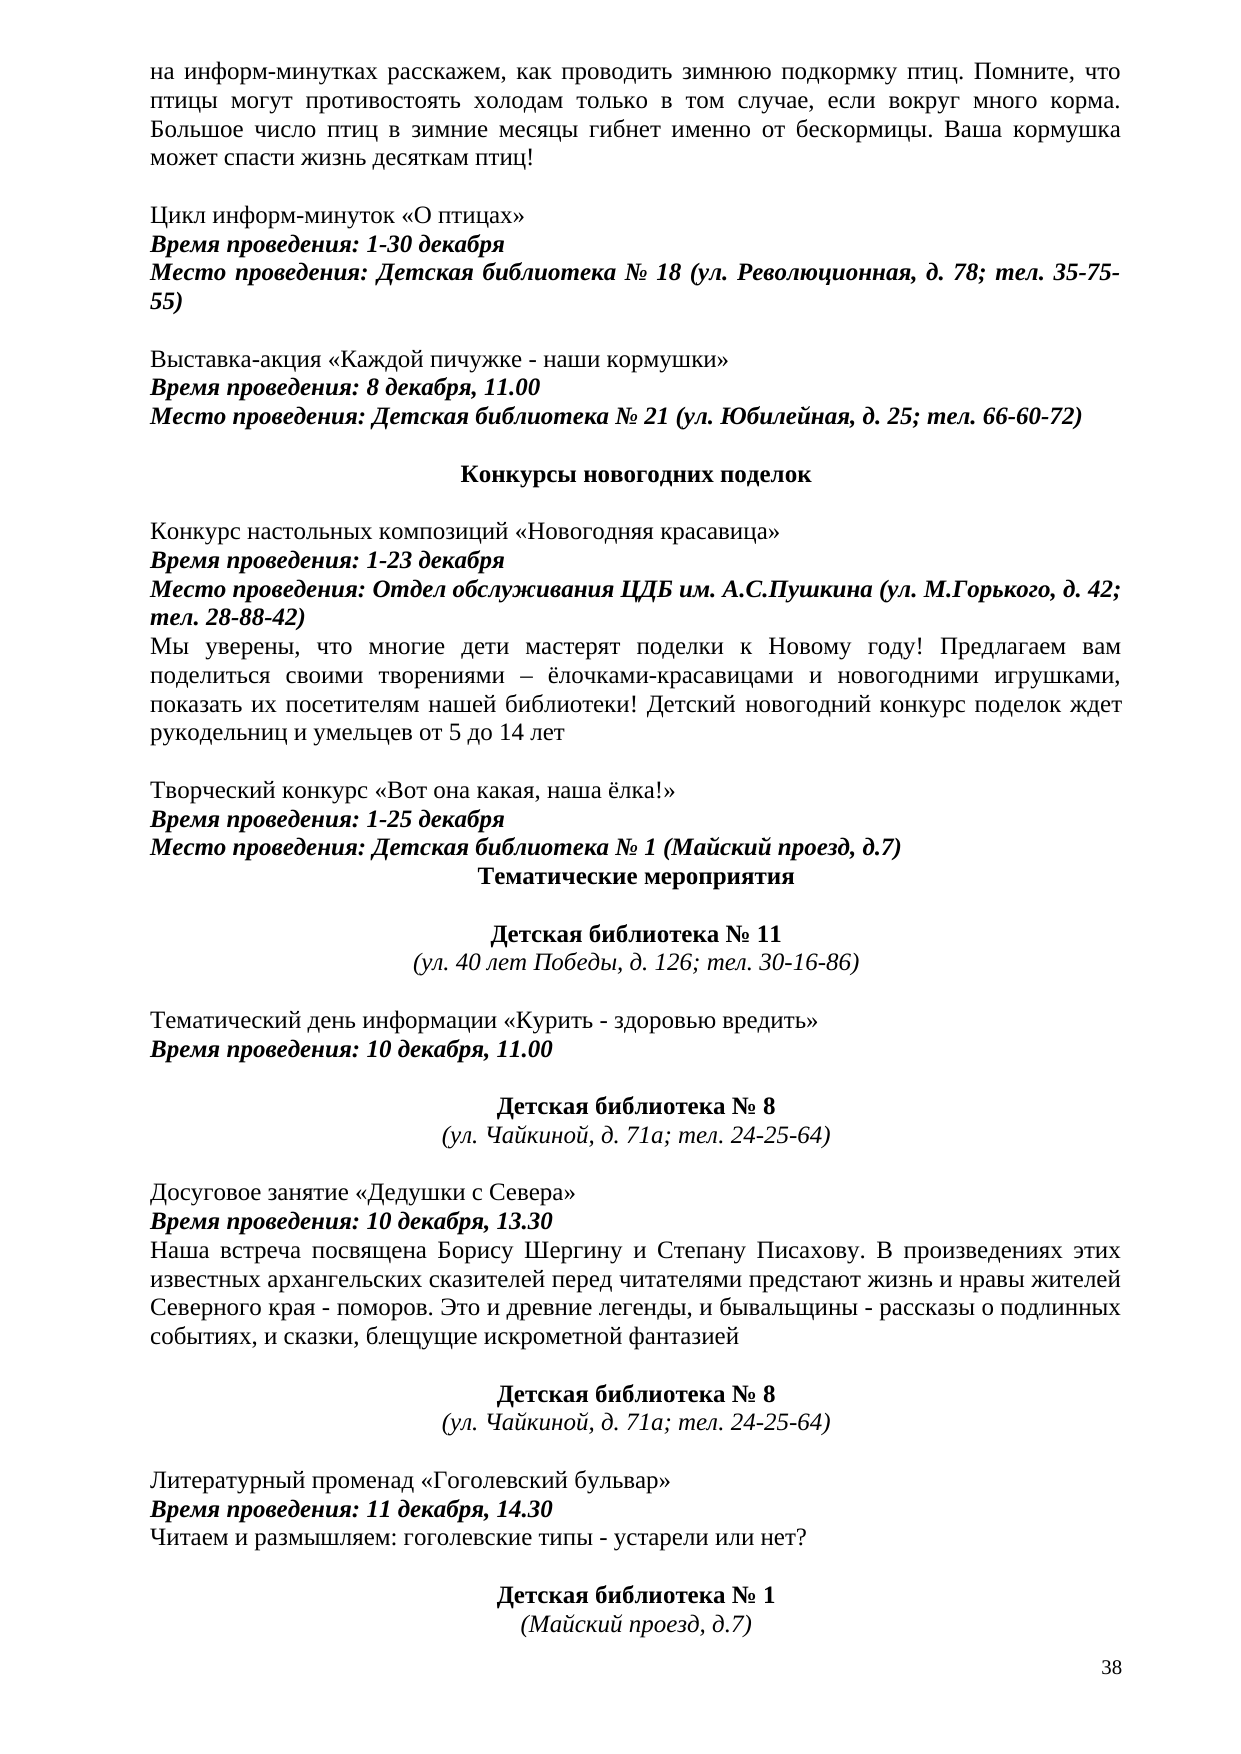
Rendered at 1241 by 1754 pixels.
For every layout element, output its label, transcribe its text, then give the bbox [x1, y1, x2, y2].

text (Майский проезд, д.7) [150, 1609, 1122, 1637]
text Творческий конкурс «Вот она какая, наша ёлка!» [150, 775, 1122, 804]
text Тематический день информации «Курить - здоровью вредить» [150, 1005, 1122, 1034]
text Мы уверены, что многие дети мастерят поделки к Новому году! Предлагаем вам поделиться своими творениями – ёлочками-красавицами и новогодними игрушками, показать их посетителям нашей библиотеки! Детский новогодний конкурс поделок ждет рукодельниц и умельцев от 5 до 14 лет [150, 631, 1122, 746]
text Место проведения: Детская библиотека № 1 (Майский проезд, д.7) [150, 832, 1122, 861]
text Время проведения: 10 декабря, 11.00 [150, 1034, 1122, 1062]
text Детская библиотека № 11 [150, 919, 1122, 947]
text Литературный променад «Гоголевский бульвар» [150, 1465, 1122, 1494]
text Конкурс настольных композиций «Новогодняя красавица» [150, 516, 1122, 545]
text (ул. 40 лет Победы, д. 126; тел. 30-16-86) [150, 947, 1122, 976]
text Место проведения: Отдел обслуживания ЦДБ им. А.С.Пушкина (ул. М.Горького, д. 42; тел. 28-88-42) [150, 574, 1122, 631]
text Время проведения: 11 декабря, 14.30 [150, 1494, 1122, 1522]
text Тематические мероприятия [150, 861, 1122, 890]
text Читаем и размышляем: гоголевские типы - устарели или нет? [150, 1522, 1122, 1551]
text Время проведения: 8 декабря, 11.00 [150, 372, 1122, 401]
text Выставка-акция «Каждой пичужке - наши кормушки» [150, 344, 1122, 372]
text Место проведения: Детская библиотека № 18 (ул. Революционная, д. 78; тел. 35-75-55) [150, 257, 1122, 315]
text Конкурсы новогодних поделок [150, 459, 1122, 487]
text Досуговое занятие «Дедушки с Севера» [150, 1177, 1122, 1206]
text Время проведения: 1-30 декабря [150, 229, 1122, 257]
text Время проведения: 1-23 декабря [150, 545, 1122, 574]
text Детская библиотека № 1 [150, 1580, 1122, 1609]
text Время проведения: 1-25 декабря [150, 804, 1122, 832]
text Время проведения: 10 декабря, 13.30 [150, 1206, 1122, 1235]
text Детская библиотека № 8 [150, 1091, 1122, 1120]
text Наша встреча посвящена Борису Шергину и Степану Писахову. В произведениях этих известных архангельских сказителей перед читателями предстают жизнь и нравы жителей Северного края - поморов. Это и древние легенды, и бывальщины - рассказы о подлинных событиях, и сказки, блещущие искрометной фантазией [150, 1235, 1122, 1350]
text (ул. Чайкиной, д. 71а; тел. 24-25-64) [150, 1120, 1122, 1149]
text (ул. Чайкиной, д. 71а; тел. 24-25-64) [150, 1407, 1122, 1436]
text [150, 56, 1122, 171]
text Детская библиотека № 8 [150, 1379, 1122, 1407]
text Место проведения: Детская библиотека № 21 (ул. Юбилейная, д. 25; тел. 66-60-72) [150, 401, 1122, 430]
text Цикл информ-минуток «О птицах» [150, 200, 1122, 229]
